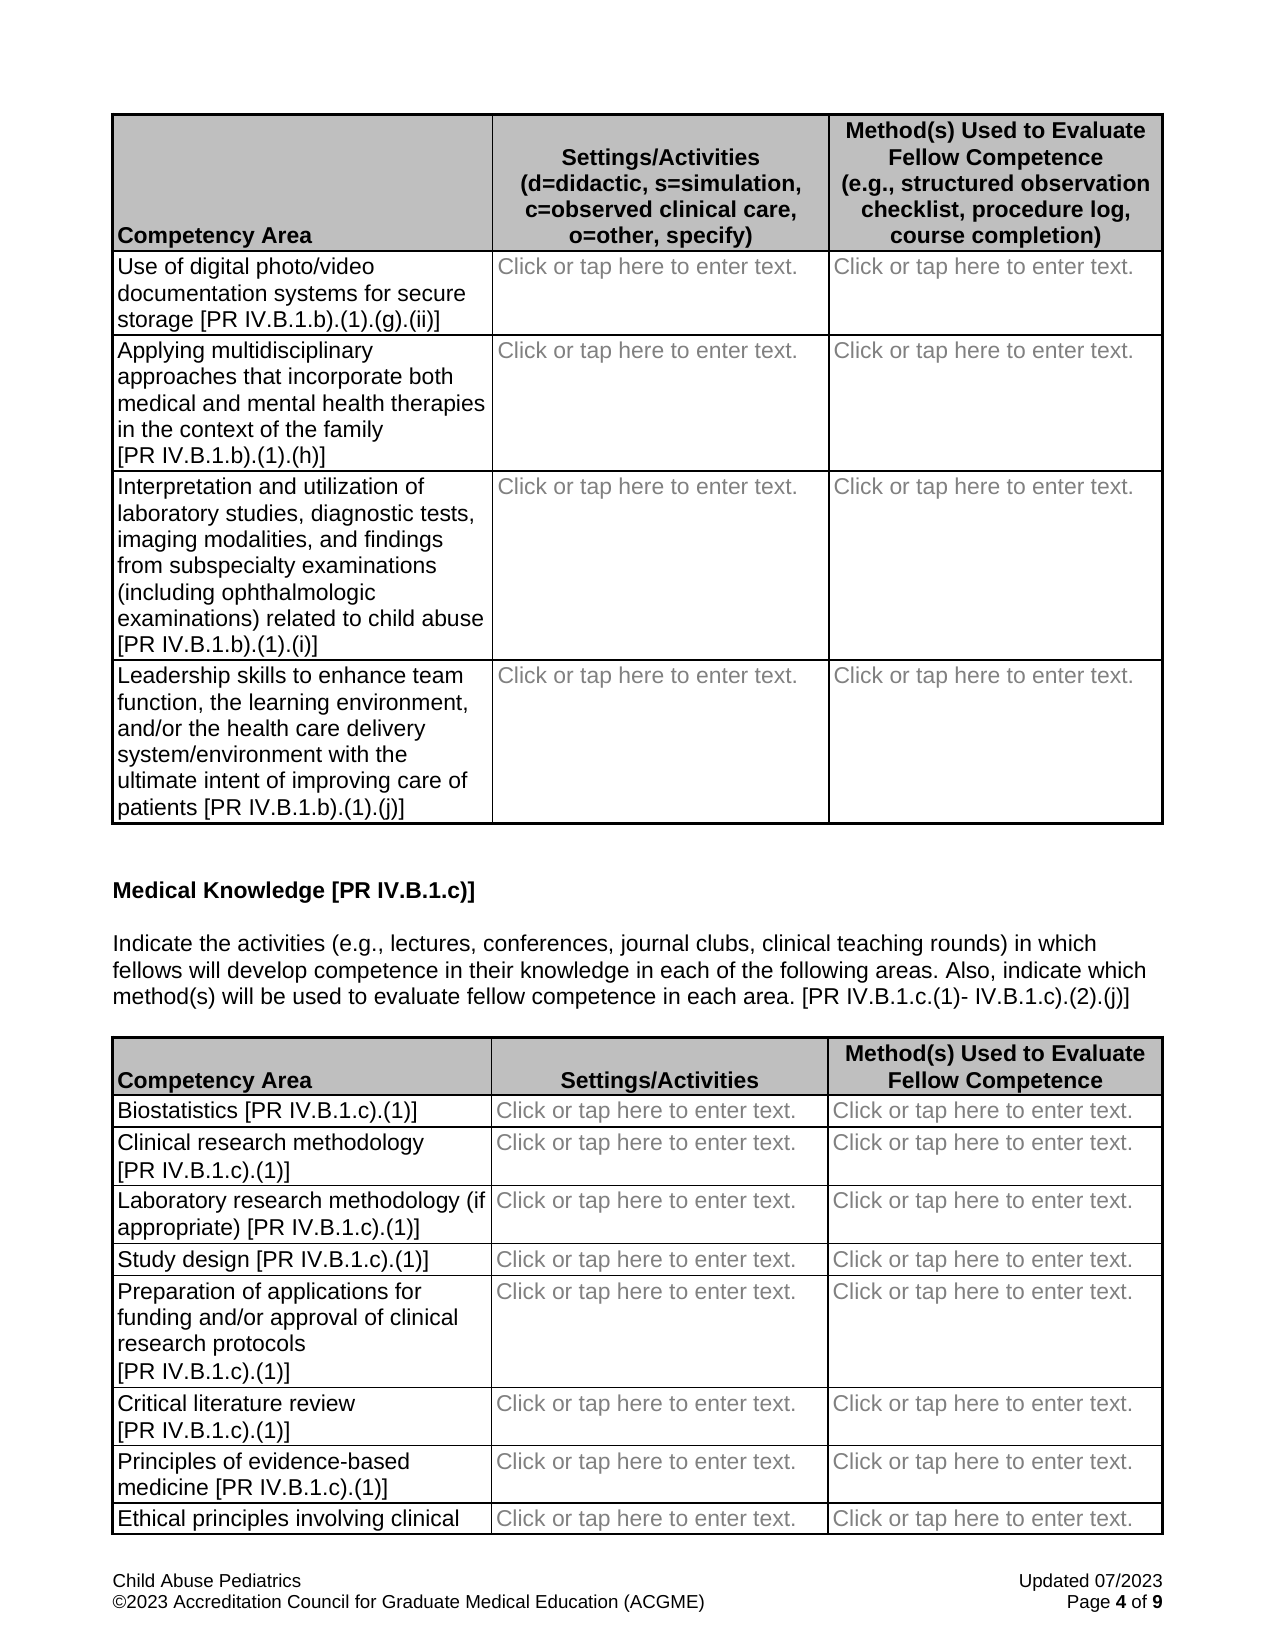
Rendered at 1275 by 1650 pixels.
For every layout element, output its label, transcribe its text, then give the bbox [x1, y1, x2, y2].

table_cell Clinical research methodology [PR IV.B.1.c).(1)] [114, 1128, 491, 1184]
table_cell Critical literature review [PR IV.B.1.c).(1)] [114, 1388, 491, 1445]
table_cell Applying multidisciplinary approaches that incorporate both medical and mental health therapies in the context of the family [PR IV.B.1.b).(1).(h)] [114, 336, 492, 470]
table_header Settings/Activities (d=didactic, s=simulation, c=observed clinical care, o=other, specify) [493, 116, 828, 250]
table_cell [114, 1504, 491, 1533]
table_cell Laboratory research methodology (if appropriate) [PR IV.B.1.c).(1)] [114, 1186, 491, 1243]
table_header Method(s) Used to Evaluate Fellow Competence (e.g., structured observation checklist, procedure log, course completion) [830, 116, 1161, 250]
table_cell Leadership skills to enhance team function, the learning environment, and/or the health care delivery system/environment with the ultimate intent of improving care of patients [PR IV.B.1.b).(1).(j)] [114, 661, 492, 822]
table_cell Study design [PR IV.B.1.c).(1)] [114, 1244, 491, 1274]
table_cell Interpretation and utilization of laboratory studies, diagnostic tests, imaging modalities, and findings from subspecialty examinations (including ophthalmologic examinations) related to child abuse [PR IV.B.1.b).(1).(i)] [114, 472, 492, 659]
table_header Competency Area [114, 1039, 491, 1094]
table_cell Use of digital photo/video documentation systems for secure storage [PR IV.B.1.b).(1).(g).(ii)] [114, 252, 492, 334]
table_header Method(s) Used to Evaluate Fellow Competence [829, 1039, 1161, 1094]
table_cell Principles of evidence-based medicine [PR IV.B.1.c).(1)] [114, 1446, 491, 1502]
text Indicate the activities (e.g., lectures, conferences, journal clubs, clinical teaching rounds) in which fellows will develop competence in their knowledge in each of the following areas. Also, indicate which method(s) will be used to evaluate fellow competence in each area. [PR IV.B.1.c.(1)- IV.B.1.c).(2).(j)] [112, 930, 1162, 1009]
table_cell Preparation of applications for funding and/or approval of clinical research protocols [PR IV.B.1.c).(1)] [114, 1276, 491, 1387]
table_header Settings/Activities [492, 1039, 827, 1094]
text Medical Knowledge [PR IV.B.1.c)] [112, 877, 1162, 904]
table_cell Biostatistics [PR IV.B.1.c).(1)] [114, 1096, 491, 1126]
table_header Competency Area [114, 116, 492, 250]
